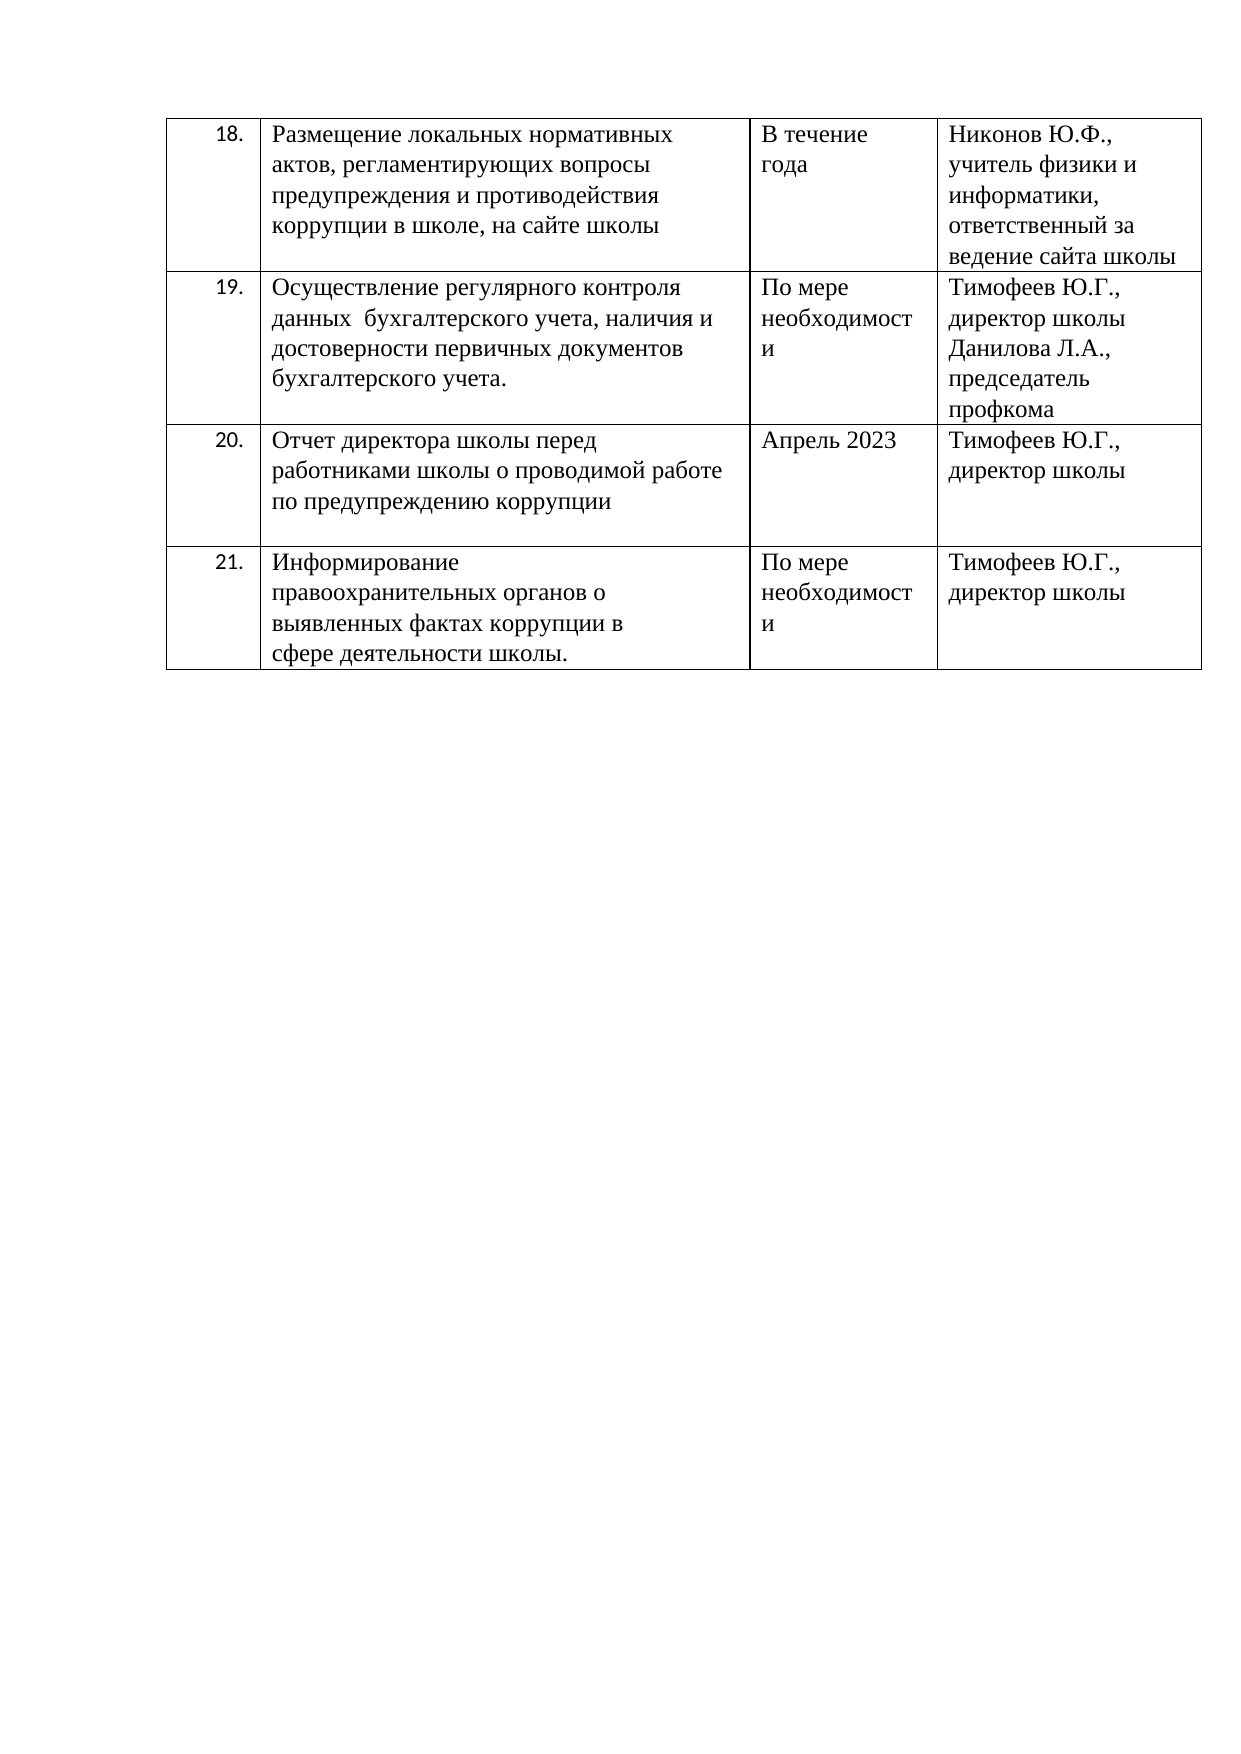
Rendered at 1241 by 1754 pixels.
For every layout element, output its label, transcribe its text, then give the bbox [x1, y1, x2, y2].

table_cell Осуществление регулярного контроля данных бухгалтерского учета, наличия и достоверности первичных документов бухгалтерского учета. [261, 272, 749, 424]
table_cell Размещение локальных нормативных актов, регламентирующих вопросы предупреждения и противодействия коррупции в школе, на сайте школы [261, 119, 749, 271]
table_cell Отчет директора школы перед работниками школы о проводимой работе по предупреждению коррупции [261, 425, 749, 546]
table_cell Апрель 2023 [751, 425, 937, 546]
table_cell Тимофеев Ю.Г., директор школы [938, 425, 1201, 546]
table_cell [167, 547, 260, 669]
table_cell [167, 425, 260, 546]
table_cell По мере необходимости [751, 547, 937, 669]
table_cell В течение года [751, 119, 937, 271]
table_cell Тимофеев Ю.Г., директор школы Данилова Л.А., председатель профкома [938, 272, 1201, 424]
table_cell [167, 119, 260, 271]
table_cell Никонов Ю.Ф., учитель физики и информатики, ответственный за ведение сайта школы [938, 119, 1201, 271]
table_cell [167, 272, 260, 424]
table_cell Тимофеев Ю.Г., директор школы [938, 547, 1201, 669]
table_cell Информирование правоохранительных органов о выявленных фактах коррупции в сфере деятельности школы. [261, 547, 749, 669]
table_cell По мере необходимости [751, 272, 937, 424]
